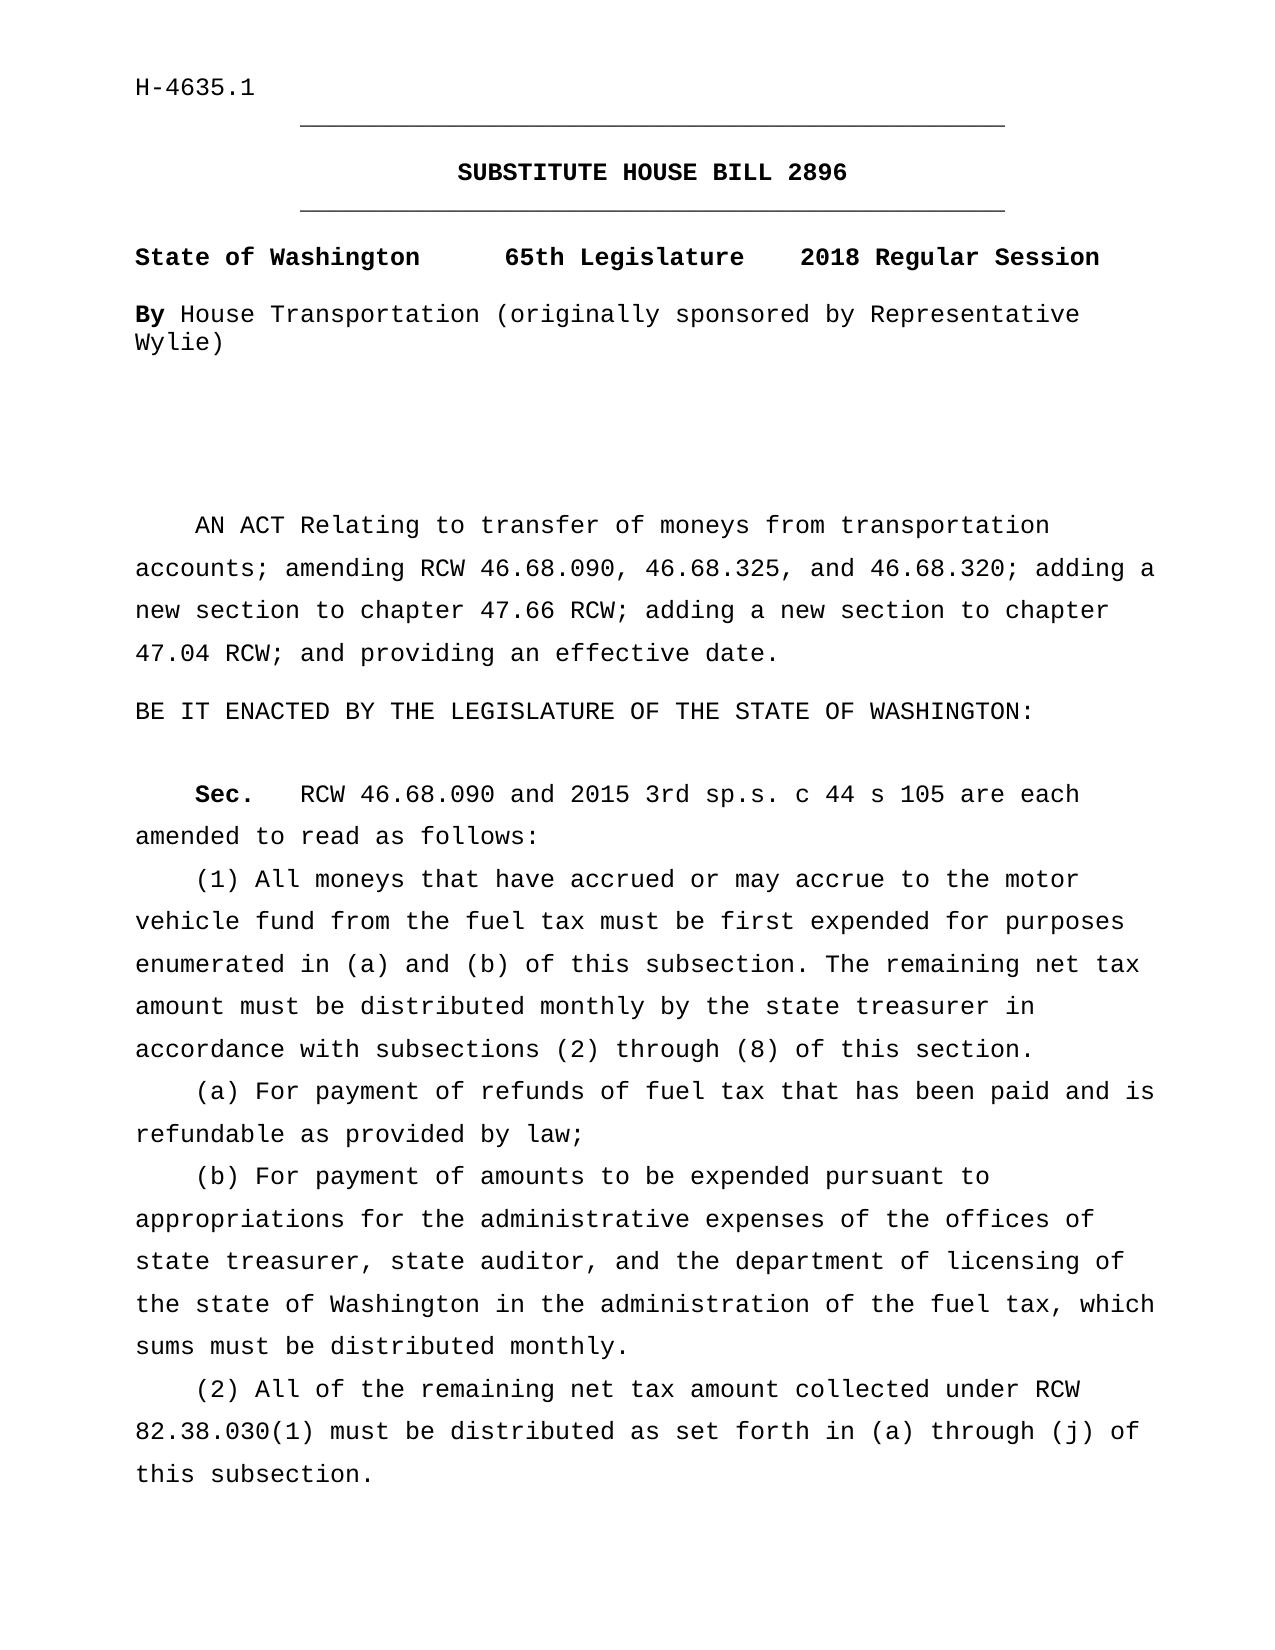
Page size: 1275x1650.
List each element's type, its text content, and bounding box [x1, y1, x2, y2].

text (a) For payment of refunds of fuel tax that has been paid and is refundable as provided by law; [135, 1066, 1170, 1151]
text By House Transportation (originally sponsored by Representative Wylie) [135, 302, 1170, 358]
text Sec. RCW 46.68.090 and 2015 3rd sp.s. c 44 s 105 are each amended to read as follows: [135, 768, 1170, 853]
text SUBSTITUTE HOUSE BILL 2896 [135, 160, 1170, 188]
text _______________________________________________ [135, 188, 1170, 217]
text (b) For payment of amounts to be expended pursuant to appropriations for the administrative expenses of the offices of state treasurer, state auditor, and the department of licensing of the state of Washington in the administration of the fuel tax, which sums must be distributed monthly. [135, 1151, 1170, 1363]
text BE IT ENACTED BY THE LEGISLATURE OF THE STATE OF WASHINGTON: [135, 698, 1170, 727]
text (2) All of the remaining net tax amount collected under RCW 82.38.030(1) must be distributed as set forth in (a) through (j) of this subsection. [135, 1363, 1170, 1491]
text _______________________________________________ [135, 103, 1170, 132]
text State of Washington 65th Legislature 2018 Regular Session [135, 245, 1170, 273]
text AN ACT Relating to transfer of moneys from transportation accounts; amending RCW 46.68.090, 46.68.325, and 46.68.320; adding a new section to chapter 47.66 RCW; adding a new section to chapter 47.04 RCW; and providing an effective date. [135, 500, 1170, 670]
text (1) All moneys that have accrued or may accrue to the motor vehicle fund from the fuel tax must be first expended for purposes enumerated in (a) and (b) of this subsection. The remaining net tax amount must be distributed monthly by the state treasurer in accordance with subsections (2) through (8) of this section. [135, 853, 1170, 1066]
text H-4635.1 [135, 75, 1170, 103]
